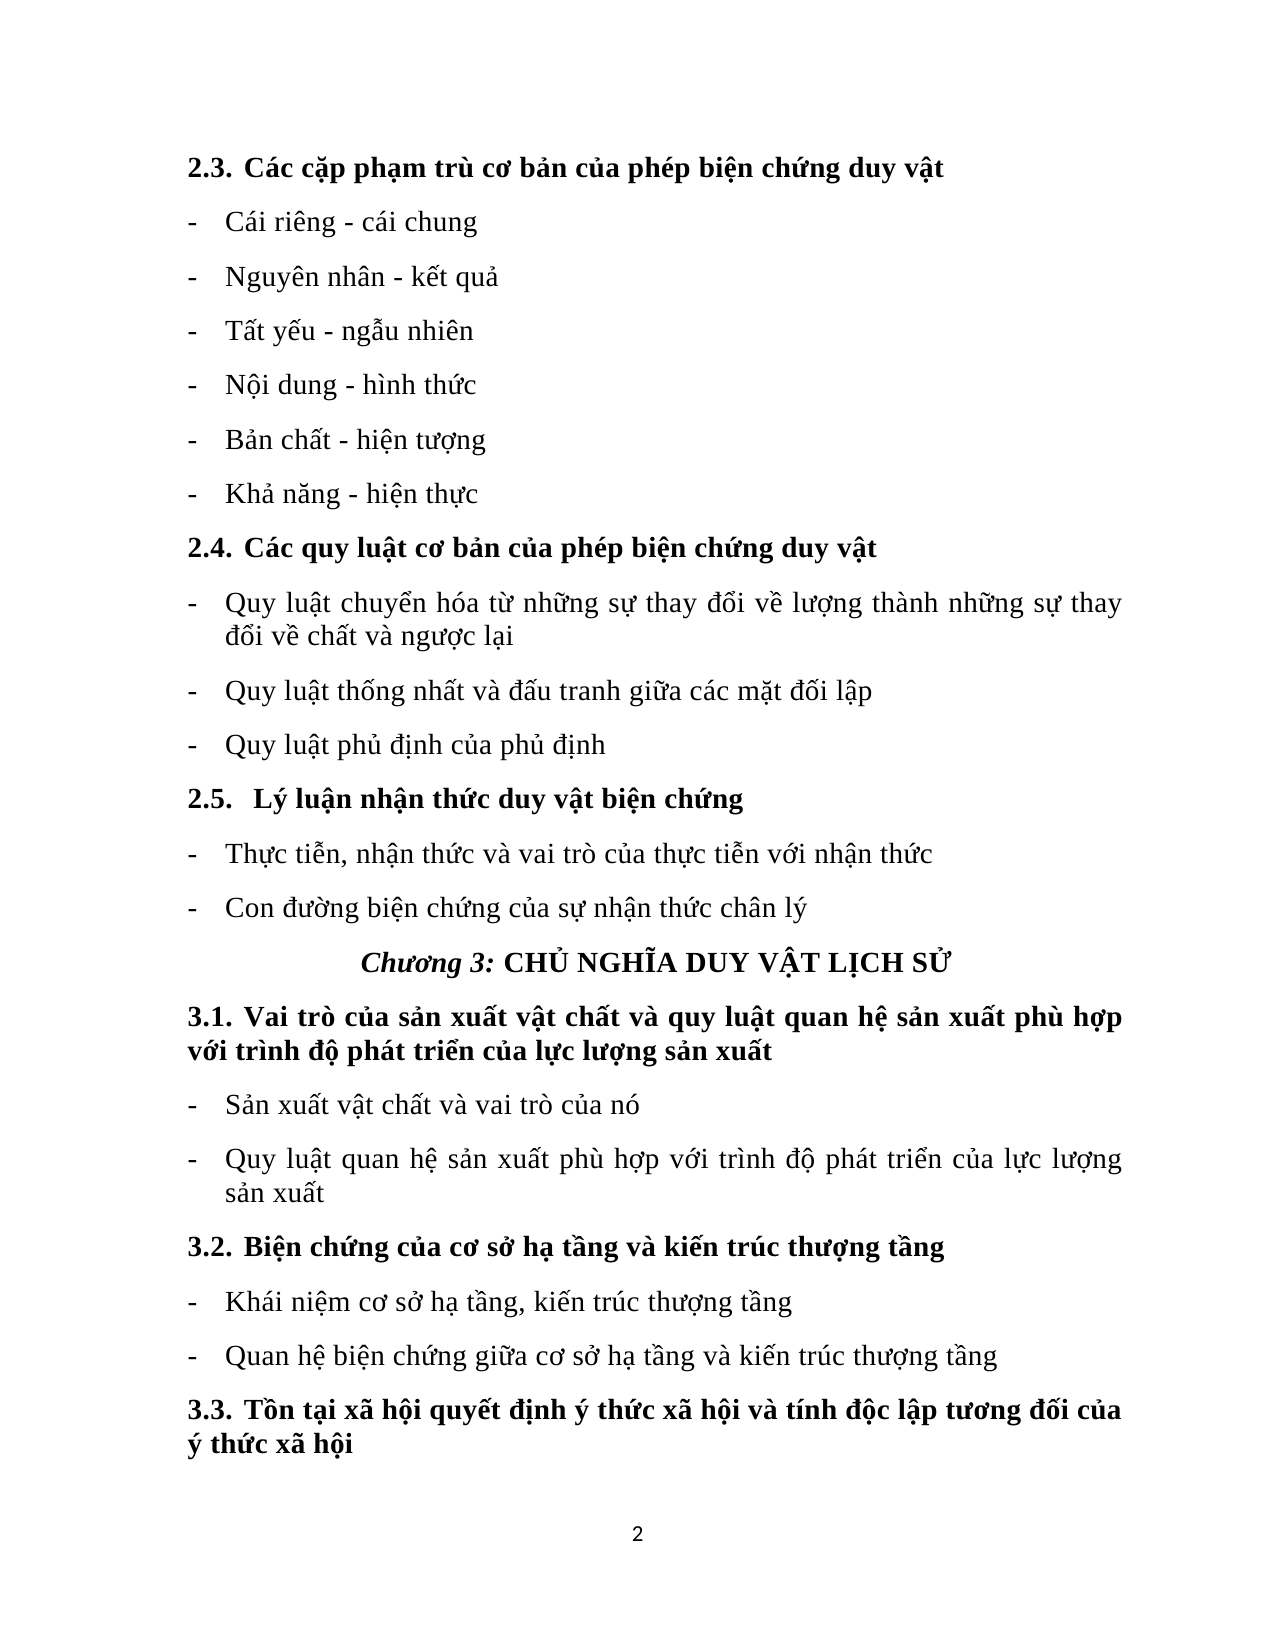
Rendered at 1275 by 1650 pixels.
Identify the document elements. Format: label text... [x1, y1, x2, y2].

list Nội dung - hình thức [187, 367, 1125, 401]
list Nguyên nhân - kết quả [187, 259, 1125, 292]
list Sản xuất vật chất và vai trò của nó [187, 1087, 1125, 1121]
list Quy luật chuyển hóa từ những sự thay đổi về lượng thành những sự thay đổi về chất và ngược lại [187, 585, 1125, 652]
list Khái niệm cơ sở hạ tầng, kiến trúc thượng tầng [187, 1284, 1125, 1317]
list Quy luật thống nhất và đấu tranh giữa các mặt đối lập [187, 673, 1125, 706]
list Con đường biện chứng của sự nhận thức chân lý [187, 890, 1125, 924]
list Khả năng - hiện thực [187, 476, 1125, 510]
list Quy luật quan hệ sản xuất phù hợp với trình độ phát triển của lực lượng sản xuất [187, 1141, 1125, 1208]
list Vai trò của sản xuất vật chất và quy luật quan hệ sản xuất phù hợp với trình độ phát triển của lực lượng sản xuất [187, 999, 1125, 1066]
list Các quy luật cơ bản của phép biện chứng duy vật [187, 531, 1125, 564]
list Tồn tại xã hội quyết định ý thức xã hội và tính độc lập tương đối của ý thức xã hội [187, 1392, 1125, 1459]
list Lý luận nhận thức duy vật biện chứng [187, 782, 1125, 815]
text Chương 3: CHỦ NGHĨA DUY VẬT LỊCH SỬ [187, 945, 1125, 978]
list Thực tiễn, nhận thức và vai trò của thực tiễn với nhận thức [187, 836, 1125, 869]
list Quy luật phủ định của phủ định [187, 727, 1125, 761]
list Các cặp phạm trù cơ bản của phép biện chứng duy vật [187, 150, 1125, 183]
list Quan hệ biện chứng giữa cơ sở hạ tầng và kiến trúc thượng tầng [187, 1338, 1125, 1372]
list Bản chất - hiện tượng [187, 422, 1125, 455]
list Tất yếu - ngẫu nhiên [187, 313, 1125, 347]
list Biện chứng của cơ sở hạ tầng và kiến trúc thượng tầng [187, 1229, 1125, 1263]
list Cái riêng - cái chung [187, 204, 1125, 238]
